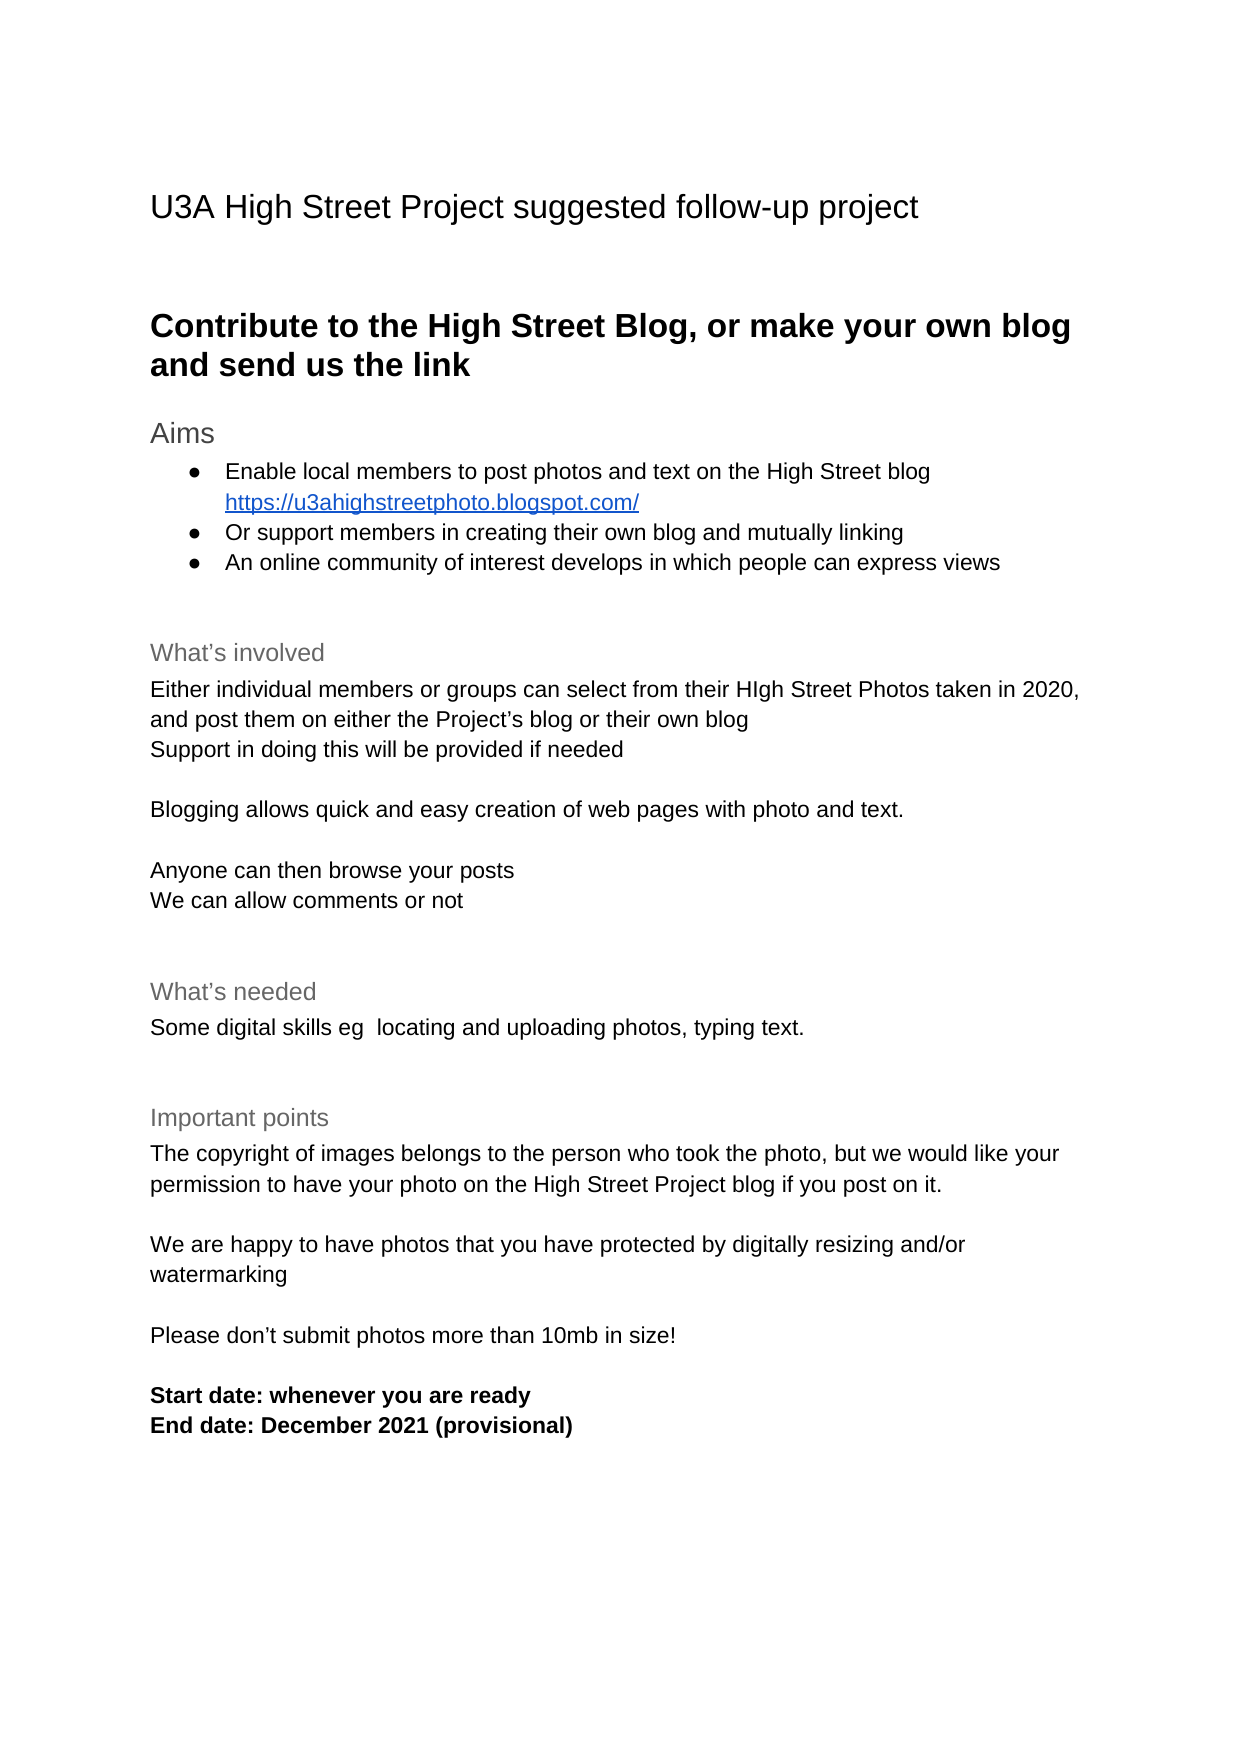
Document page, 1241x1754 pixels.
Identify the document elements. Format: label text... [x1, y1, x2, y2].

text Blogging allows quick and easy creation of web pages with photo and text. [150, 796, 1090, 823]
text We are happy to have photos that you have protected by digitally resizing and/or watermarking [150, 1231, 1090, 1287]
text We can allow comments or not [150, 887, 1090, 913]
text Please don’t submit photos more than 10mb in size! [150, 1322, 1090, 1348]
list An online community of interest develops in which people can express views [187, 549, 1090, 575]
text The copyright of images belongs to the person who took the photo, but we would like your permission to have your photo on the High Street Project blog if you post on it. [150, 1140, 1090, 1197]
subtitle Contribute to the High Street Blog, or make your own blog and send us the link [150, 306, 1090, 383]
text Start date: whenever you are ready [150, 1382, 1090, 1408]
subtitle U3A High Street Project suggested follow-up project [150, 187, 1090, 226]
text Support in doing this will be provided if needed [150, 736, 1090, 762]
list Or support members in creating their own blog and mutually linking [187, 519, 1090, 545]
list Enable local members to post photos and text on the High Street blog https://u3ahighstreetphoto.blogspot.com/ [187, 458, 1090, 515]
text End date: December 2021 (provisional) [150, 1412, 1090, 1438]
subtitle Aims [150, 416, 1090, 450]
subtitle What’s involved [150, 638, 1090, 667]
text Either individual members or groups can select from their HIgh Street Photos taken in 2020, and post them on either the Project’s blog or their own blog [150, 676, 1090, 732]
text Anyone can then browse your posts [150, 857, 1090, 883]
subtitle Important points [150, 1103, 1090, 1132]
subtitle What’s needed [150, 977, 1090, 1005]
text Some digital skills eg locating and uploading photos, typing text. [150, 1014, 1090, 1040]
